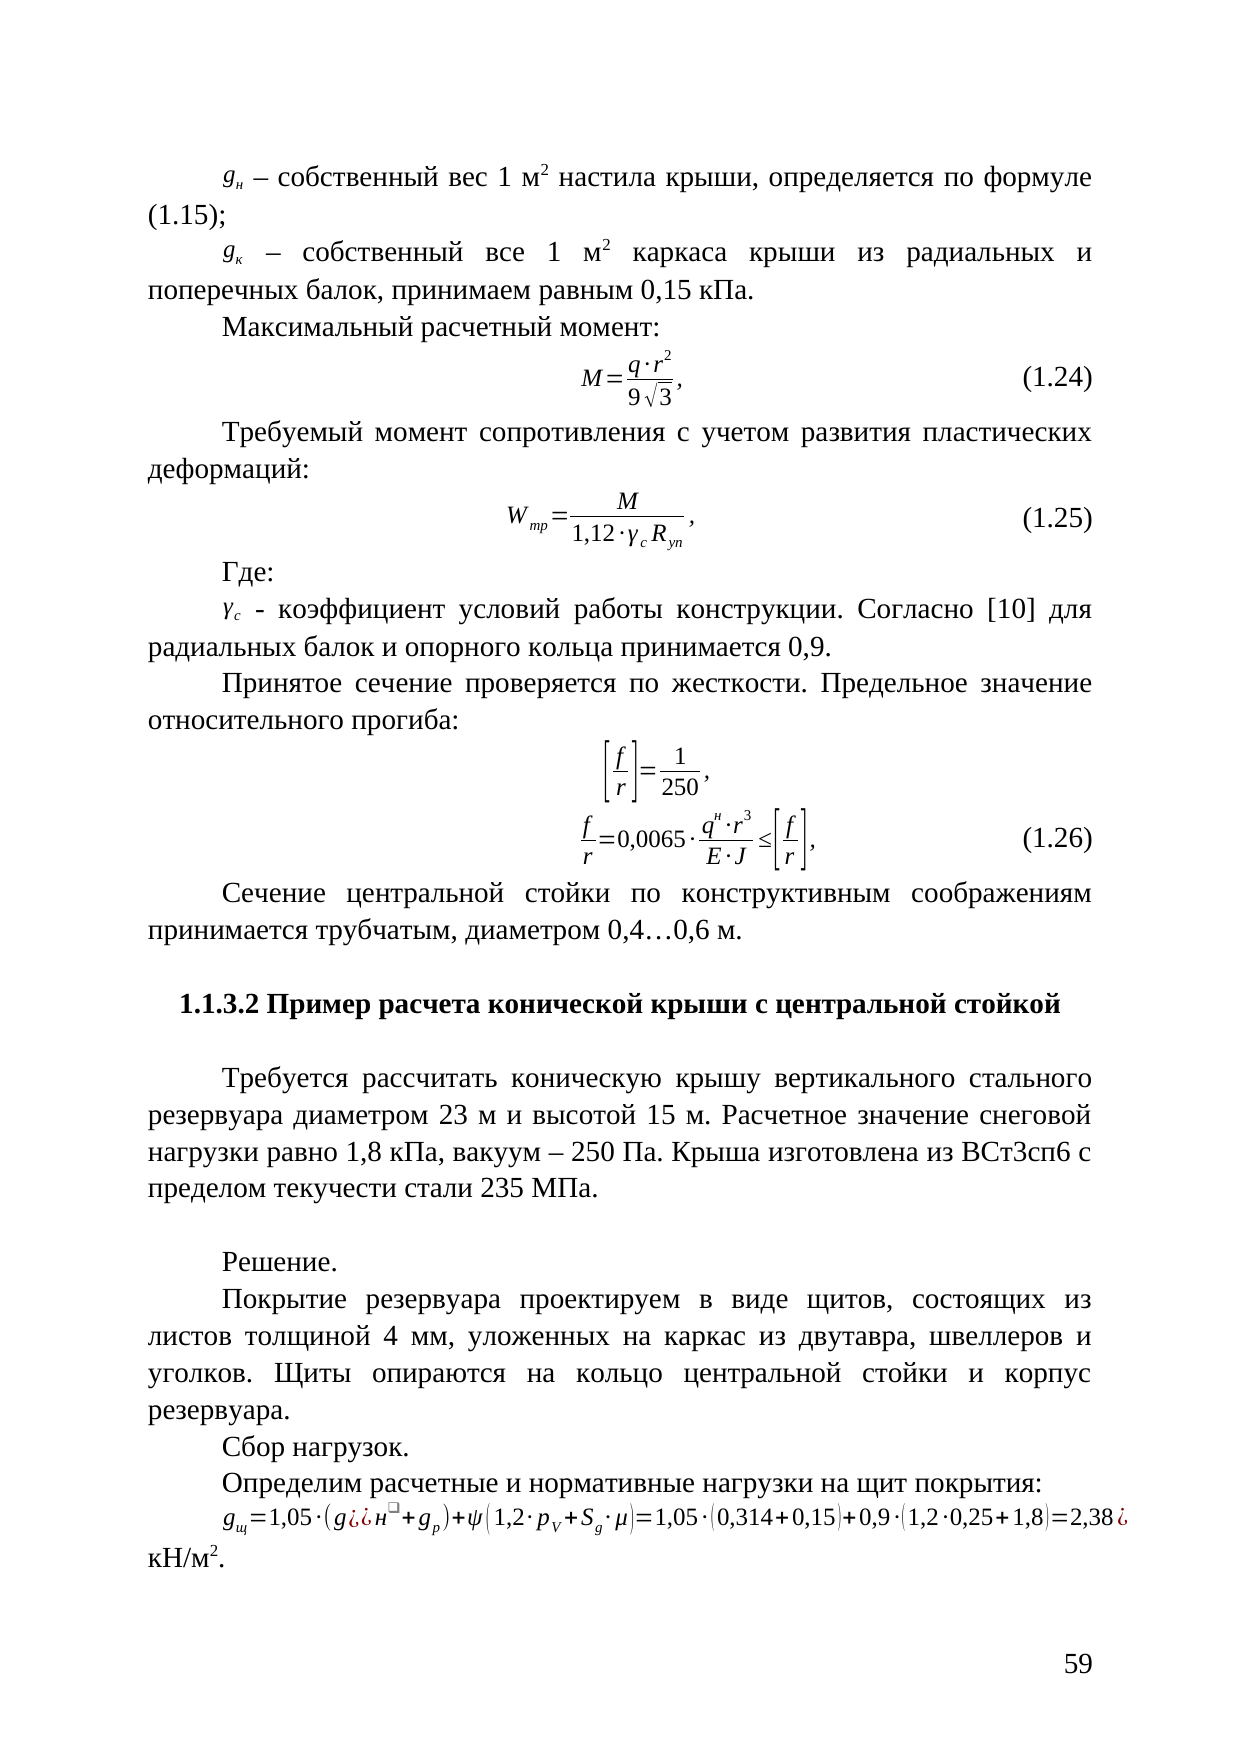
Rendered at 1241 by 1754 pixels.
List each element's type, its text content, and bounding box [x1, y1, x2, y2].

text Максимальный расчетный момент: [148, 309, 1092, 343]
text Покрытие резервуара проектируем в виде щитов, состоящих из листов толщиной 4 мм, уложенных на каркас из двутавра, швеллеров и уголков. Щиты опираются на кольцо центральной стойки и корпус резервуара. [148, 1281, 1092, 1425]
text 1.1.3.2 Пример расчета конической крыши с центральной стойкой [148, 986, 1092, 1020]
text Требуемый момент сопротивления с учетом развития пластических деформаций: [148, 414, 1092, 484]
text (1.26) [148, 807, 1092, 872]
text (1.25) [148, 488, 1092, 551]
text (1.24) [148, 346, 1092, 411]
text Определим расчетные и нормативные нагрузки на щит покрытия: [148, 1466, 1092, 1499]
text кН/м2. [148, 1502, 1092, 1574]
text Решение. [148, 1244, 1092, 1278]
text Принятое сечение проверяется по жесткости. Предельное значение относительного прогиба: [148, 666, 1092, 736]
text – собственный все 1 м2 каркаса крыши из радиальных и поперечных балок, принимаем равным 0,15 кПа. [148, 234, 1092, 306]
text Где: [148, 554, 1092, 587]
text Сечение центральной стойки по конструктивным соображениям принимается трубчатым, диаметром 0,4…0,6 м. [148, 876, 1092, 946]
text Требуется рассчитать коническую крышу вертикального стального резервуара диаметром 23 м и высотой 15 м. Расчетное значение снеговой нагрузки равно 1,8 кПа, вакуум – 250 Па. Крыша изготовлена из ВСт3сп6 с пределом текучести стали 235 МПа. [148, 1060, 1092, 1204]
text - коэффициент условий работы конструкции. Согласно [10] для радиальных балок и опорного кольца принимается 0,9. [148, 591, 1092, 662]
text – собственный вес 1 м2 настила крыши, определяется по формуле (1.15); [148, 159, 1092, 231]
text Сбор нагрузок. [148, 1429, 1092, 1462]
